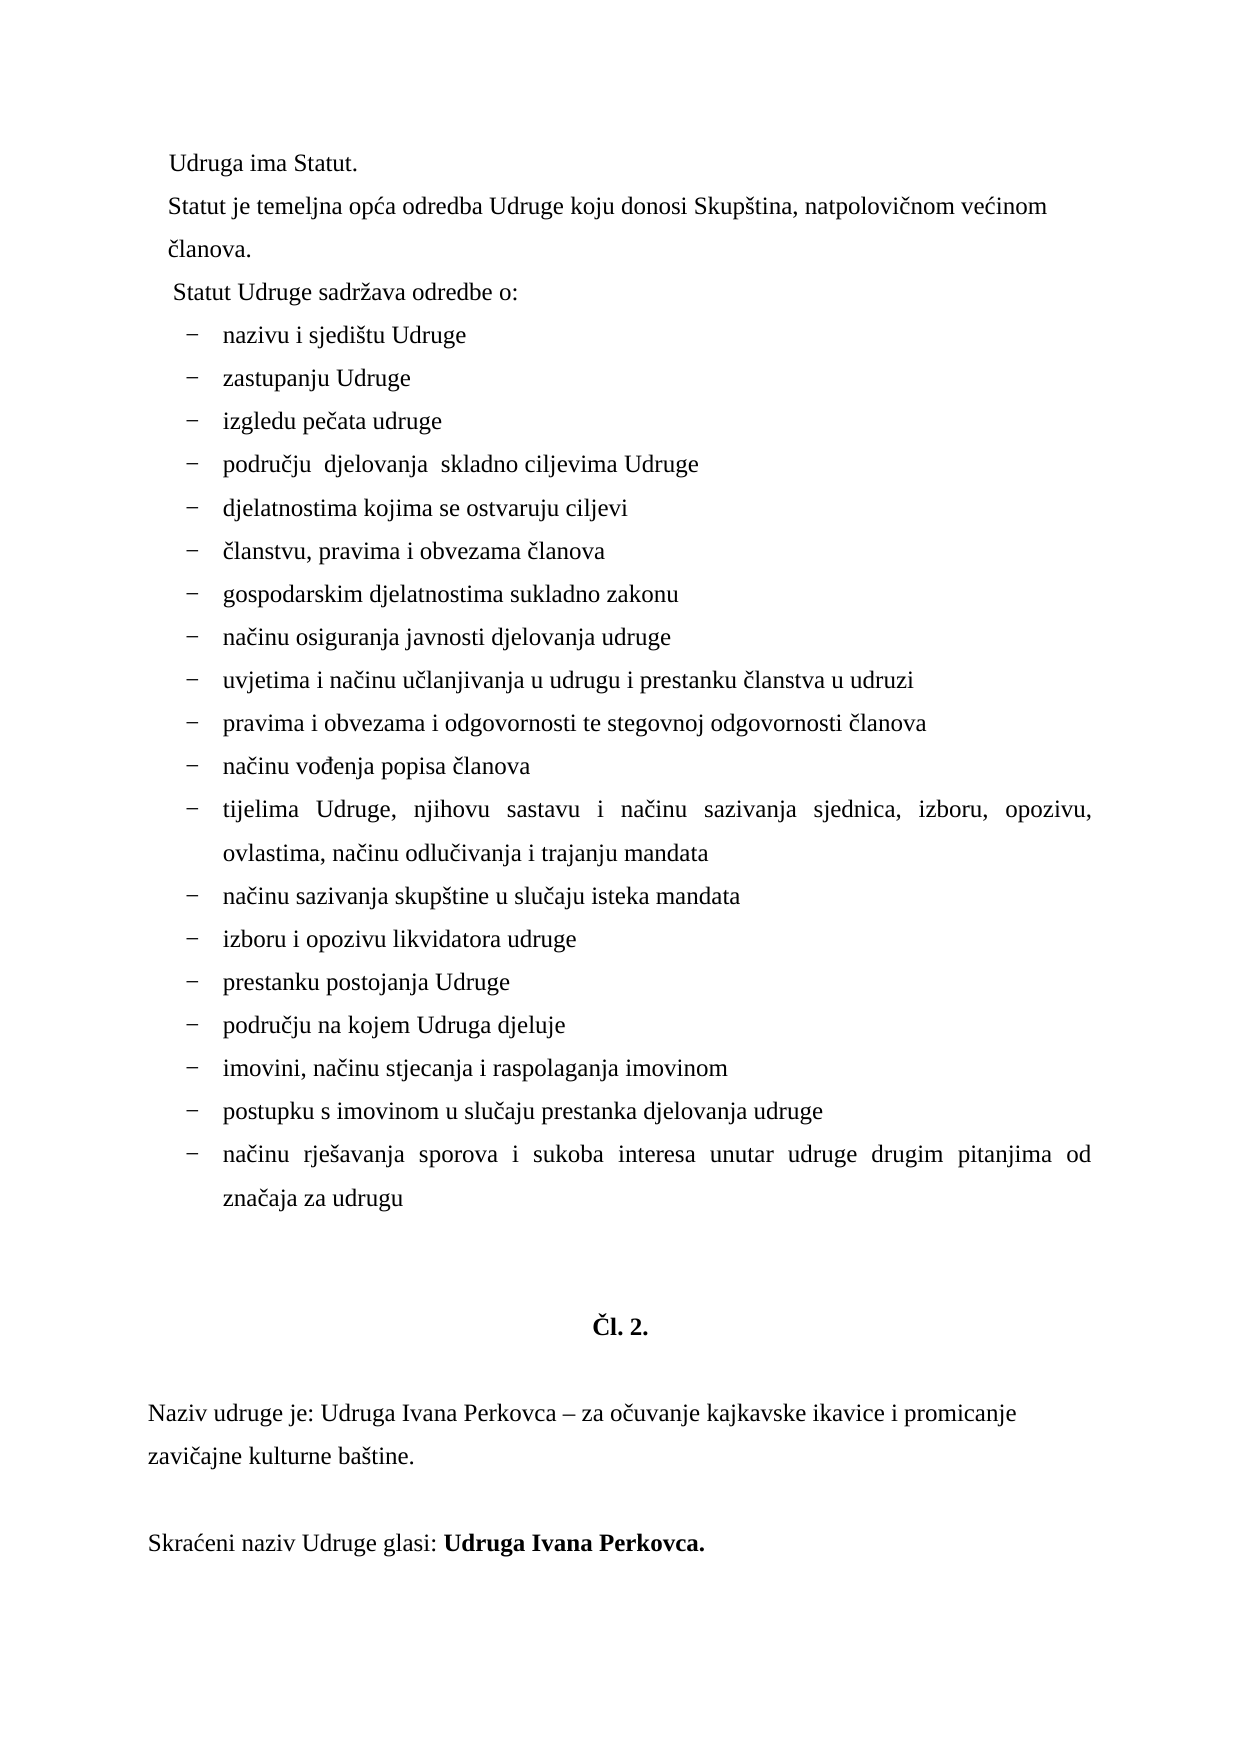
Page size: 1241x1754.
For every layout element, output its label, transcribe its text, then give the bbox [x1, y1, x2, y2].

list gospodarskim djelatnostima sukladno zakonu [185, 579, 1093, 608]
list izgledu pečata udruge [185, 406, 1093, 435]
list načinu rješavanja sporova i sukoba interesa unutar udruge drugim pitanjima od značaja za udrugu [185, 1139, 1093, 1211]
list načinu sazivanja skupštine u slučaju isteka mandata [185, 881, 1093, 909]
list području djelovanja skladno ciljevima Udruge [185, 449, 1093, 478]
list načinu osiguranja javnosti djelovanja udruge [185, 622, 1093, 651]
text Statut Udruge sadržava odredbe o: [148, 277, 1093, 306]
text Udruga ima Statut. [148, 148, 1093, 176]
list nazivu i sjedištu Udruge [185, 320, 1093, 349]
list djelatnostima kojima se ostvaruju ciljevi [185, 493, 1093, 521]
list tijelima Udruge, njihovu sastavu i načinu sazivanja sjednica, izboru, opozivu, ovlastima, načinu odlučivanja i trajanju mandata [185, 794, 1093, 866]
list izboru i opozivu likvidatora udruge [185, 924, 1093, 953]
list uvjetima i načinu učlanjivanja u udrugu i prestanku članstva u udruzi [185, 665, 1093, 694]
text Statut je temeljna opća odredba Udruge koju donosi Skupština, natpolovičnom većinom članova. [168, 191, 1093, 263]
list postupku s imovinom u slučaju prestanka djelovanja udruge [185, 1096, 1093, 1125]
list zastupanju Udruge [185, 363, 1093, 392]
list članstvu, pravima i obvezama članova [185, 536, 1093, 564]
text Naziv udruge je: Udruga Ivana Perkovca – za očuvanje kajkavske ikavice i promicanje zavičajne kulturne baštine. [148, 1398, 1093, 1470]
text Čl. 2. [148, 1312, 1093, 1341]
list području na kojem Udruga djeluje [185, 1010, 1093, 1039]
list imovini, načinu stjecanja i raspolaganja imovinom [185, 1053, 1093, 1082]
list prestanku postojanja Udruge [185, 967, 1093, 996]
list pravima i obvezama i odgovornosti te stegovnoj odgovornosti članova [185, 708, 1093, 737]
list načinu vođenja popisa članova [185, 751, 1093, 780]
text Skraćeni naziv Udruge glasi: Udruga Ivana Perkovca. [148, 1528, 1093, 1556]
